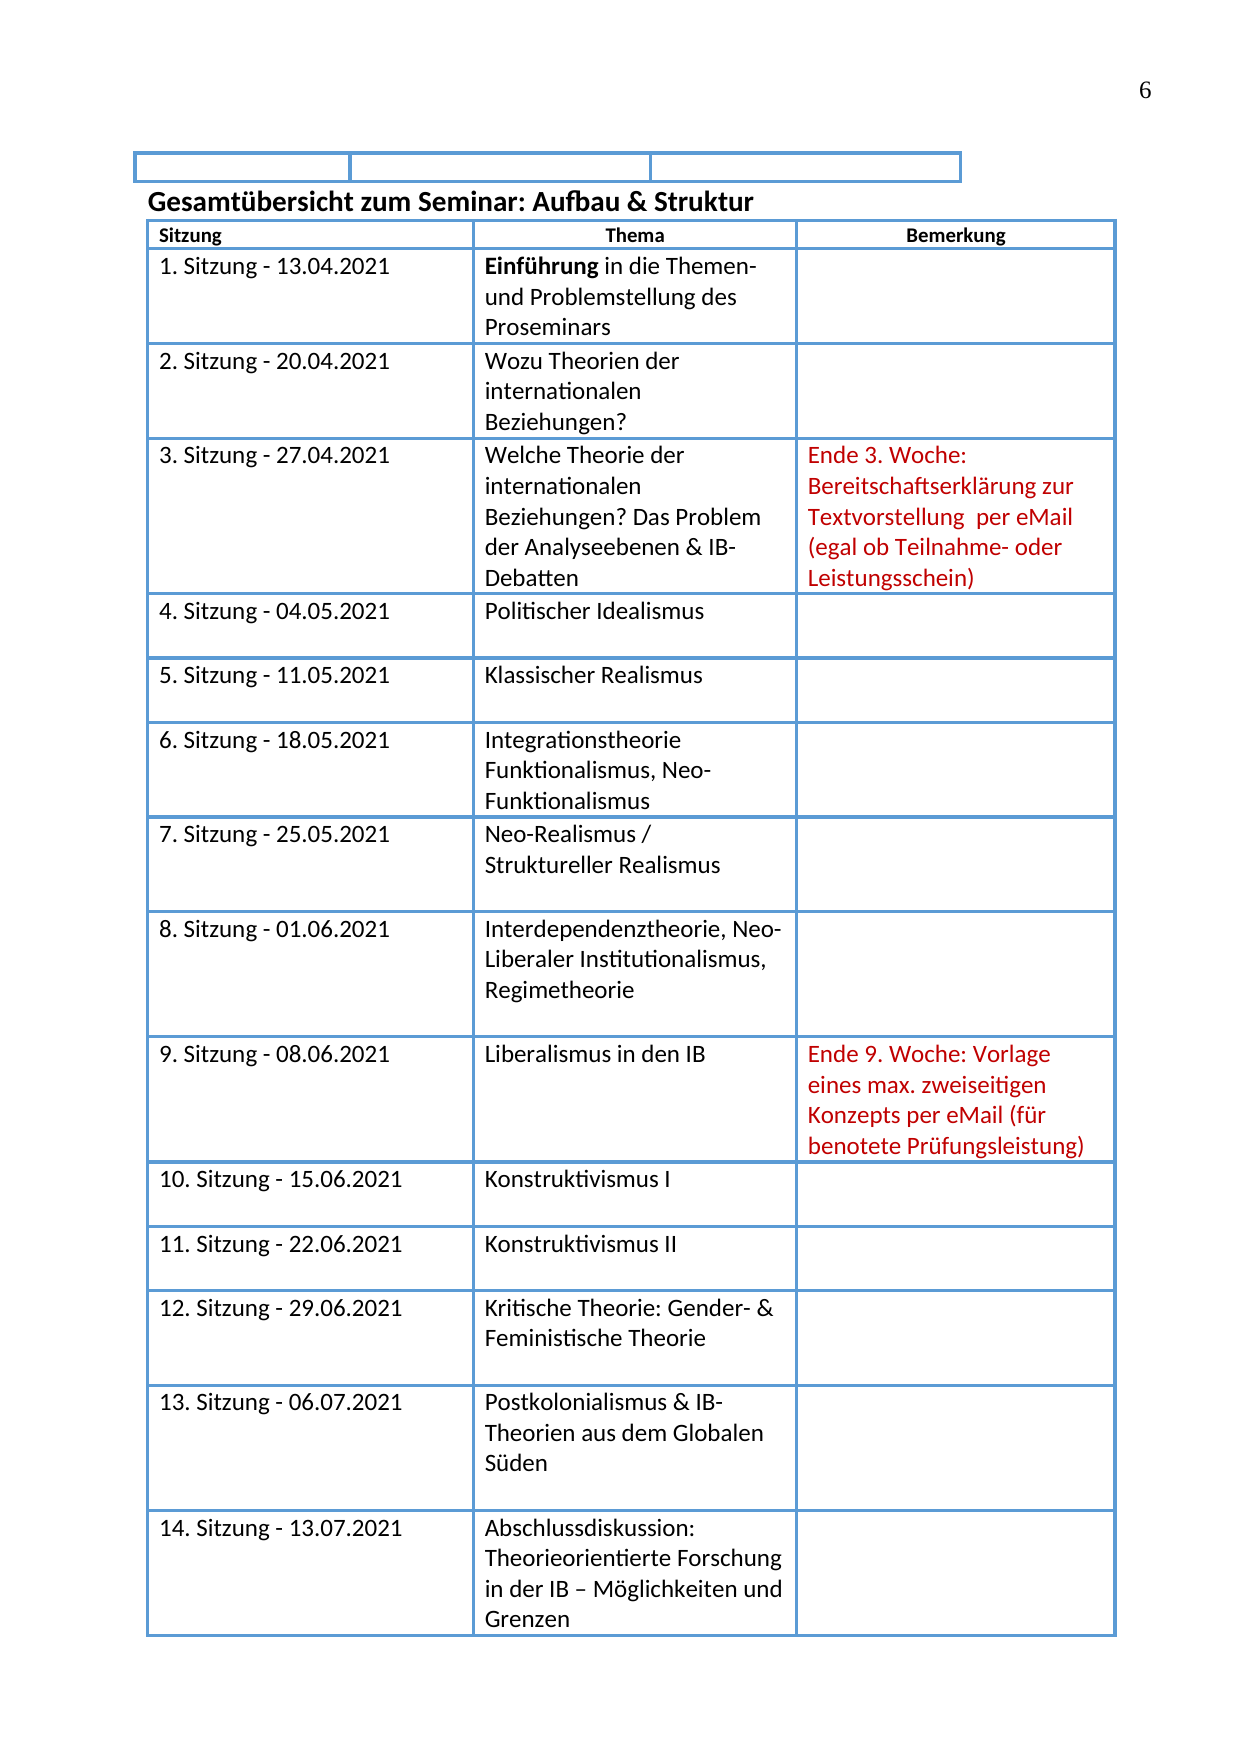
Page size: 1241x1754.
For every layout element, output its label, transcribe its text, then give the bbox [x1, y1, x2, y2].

table_cell [798, 913, 1113, 1035]
table_cell [798, 1164, 1113, 1224]
table_cell Ende 9. Woche: Vorlage eines max. zweiseitigen Konzepts per eMail (für benotete Prüfungsleistung) [798, 1038, 1113, 1160]
table_cell 10. Sitzung - 15.06.2021 [149, 1164, 472, 1224]
table_header [137, 155, 348, 180]
table_cell 6. Sitzung - 18.05.2021 [149, 724, 472, 815]
table_cell 5. Sitzung - 11.05.2021 [149, 660, 472, 721]
table_cell [798, 595, 1113, 656]
table_cell Abschlussdiskussion: Theorieorientierte Forschung in der IB – Möglichkeiten und Grenzen [475, 1512, 795, 1634]
table_cell Klassischer Realismus [475, 660, 795, 721]
table_cell Kritische Theorie: Gender- & Feministische Theorie [475, 1292, 795, 1383]
table_cell [798, 1512, 1113, 1634]
table_cell Welche Theorie der internationalen Beziehungen? Das Problem der Analyseebenen & IB-Debatten [475, 440, 795, 592]
table_cell Wozu Theorien der internationalen Beziehungen? [475, 345, 795, 437]
table_cell Politischer Idealismus [475, 595, 795, 656]
table_cell 4. Sitzung - 04.05.2021 [149, 595, 472, 656]
table_cell [798, 660, 1113, 721]
table_cell 3. Sitzung - 27.04.2021 [149, 440, 472, 592]
table_header Sitzung [149, 222, 472, 247]
table_cell 13. Sitzung - 06.07.2021 [149, 1387, 472, 1509]
table_cell [798, 1387, 1113, 1509]
table_header [352, 155, 649, 180]
table_cell [798, 819, 1113, 910]
table_cell Liberalismus in den IB [475, 1038, 795, 1160]
table_header Bemerkung [798, 222, 1113, 247]
table_cell Interdependenztheorie, Neo-Liberaler Institutionalismus, Regimetheorie [475, 913, 795, 1035]
table_cell 12. Sitzung - 29.06.2021 [149, 1292, 472, 1383]
table_cell [798, 1228, 1113, 1289]
table_cell Integrationstheorie Funktionalismus, Neo-Funktionalismus [475, 724, 795, 815]
table_header Thema [475, 222, 795, 247]
table_cell 2. Sitzung - 20.04.2021 [149, 345, 472, 437]
table_cell Konstruktivismus II [475, 1228, 795, 1289]
table_cell Postkolonialismus & IB-Theorien aus dem Globalen Süden [475, 1387, 795, 1509]
table_cell [798, 345, 1113, 437]
table_cell Konstruktivismus I [475, 1164, 795, 1224]
table_cell Ende 3. Woche: Bereitschaftserklärung zur Textvorstellung per eMail (egal ob Teilnahme- oder Leistungsschein) [798, 440, 1113, 592]
table_cell 1. Sitzung - 13.04.2021 [149, 250, 472, 342]
table_cell Neo-Realismus / Struktureller Realismus [475, 819, 795, 910]
table_cell Einführung in die Themen- und Problemstellung des Proseminars [475, 250, 795, 342]
table_cell 11. Sitzung - 22.06.2021 [149, 1228, 472, 1289]
table_cell [798, 250, 1113, 342]
table_cell [798, 1292, 1113, 1383]
table_cell [798, 724, 1113, 815]
table_header [652, 155, 959, 180]
table_cell 14. Sitzung - 13.07.2021 [149, 1512, 472, 1634]
text Gesamtübersicht zum Seminar: Aufbau & Struktur [148, 118, 1152, 219]
table_cell 9. Sitzung - 08.06.2021 [149, 1038, 472, 1160]
table_cell 7. Sitzung - 25.05.2021 [149, 819, 472, 910]
table_cell 8. Sitzung - 01.06.2021 [149, 913, 472, 1035]
